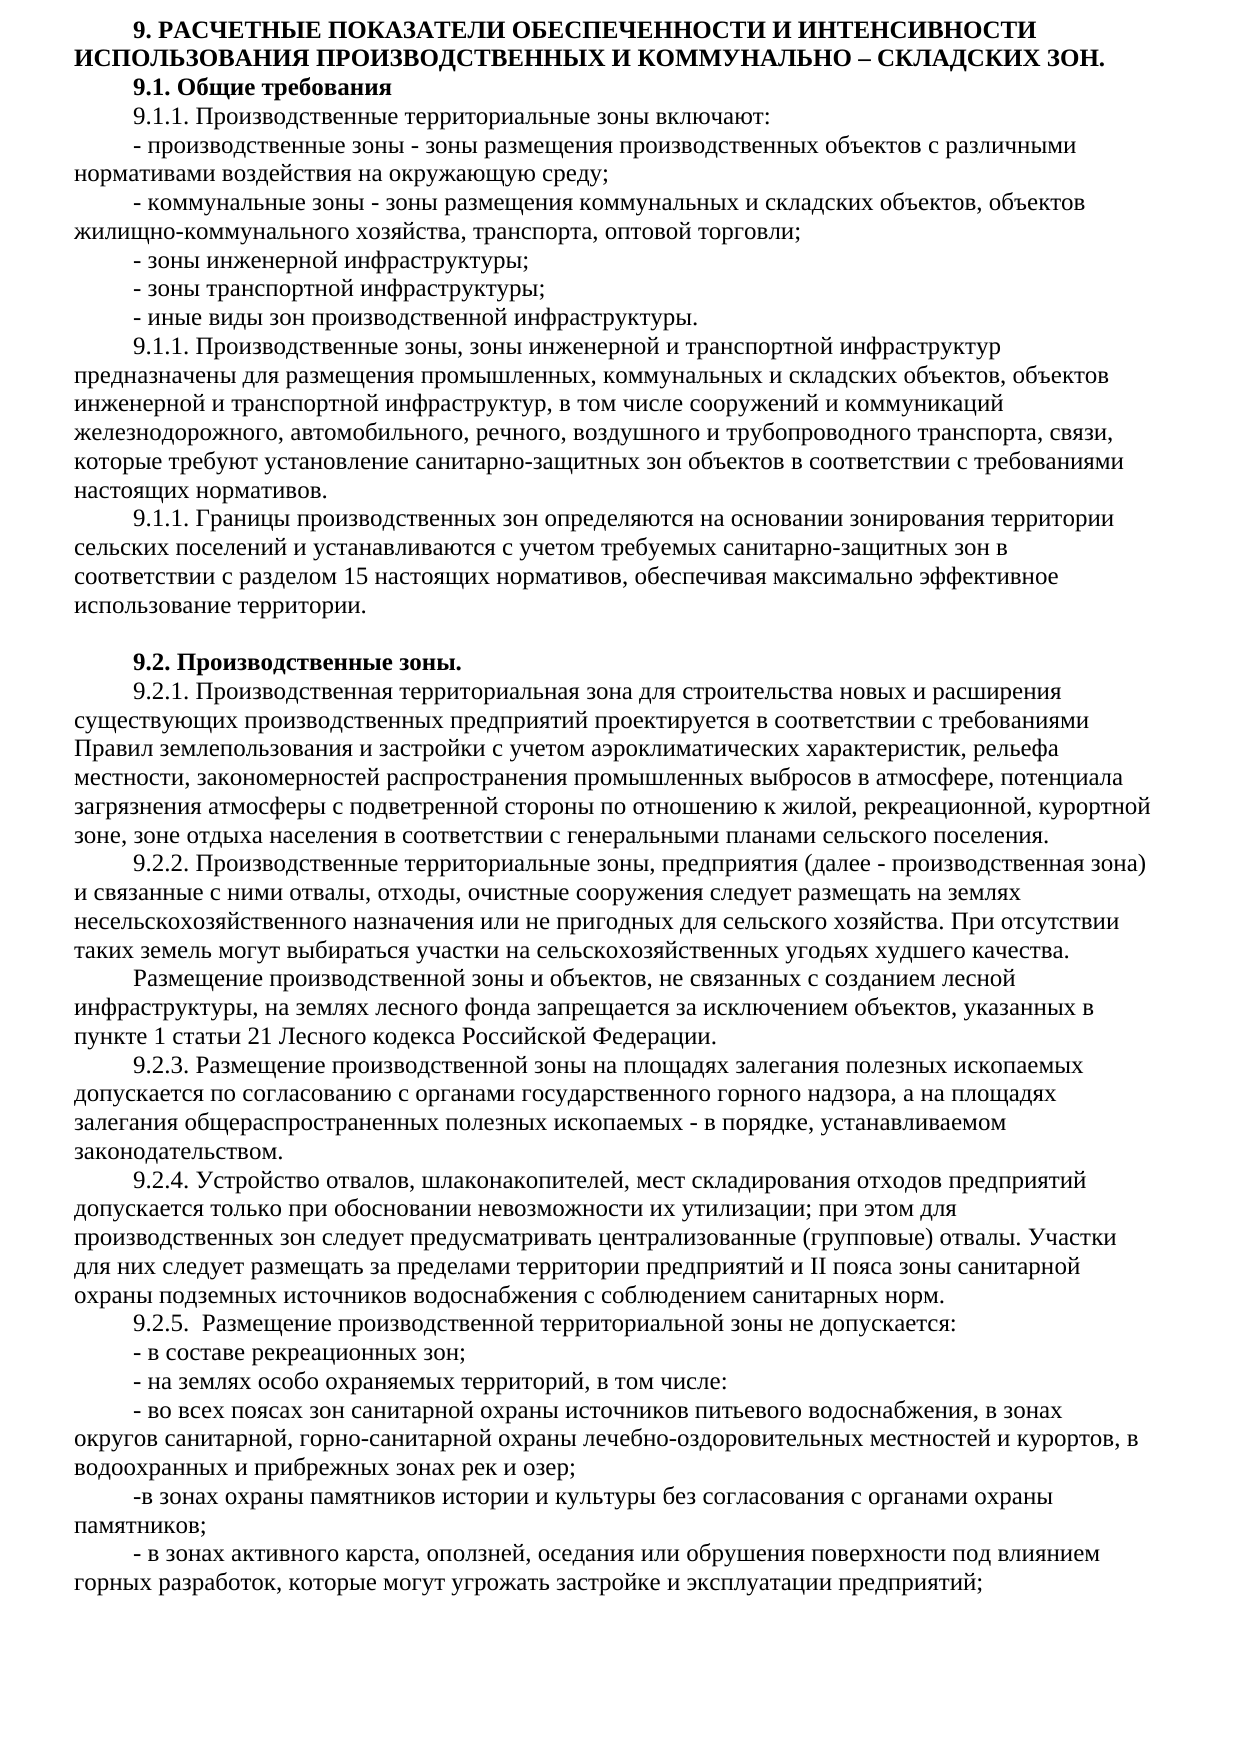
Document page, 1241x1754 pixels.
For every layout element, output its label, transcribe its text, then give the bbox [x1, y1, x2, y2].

text 9.1.1. Производственные зоны, зоны инженерной и транспортной инфраструктур предназначены для размещения промышленных, коммунальных и складских объектов, объектов инженерной и транспортной инфраструктур, в том числе сооружений и коммуникаций железнодорожного, автомобильного, речного, воздушного и трубопроводного транспорта, связи, которые требуют установление санитарно-защитных зон объектов в соответствии с требованиями настоящих нормативов. [74, 331, 1152, 503]
text - производственные зоны - зоны размещения производственных объектов с различными нормативами воздействия на окружающую среду; [74, 130, 1152, 187]
text 9.2.3. Размещение производственной зоны на площадях залегания полезных ископаемых допускается по согласованию с органами государственного горного надзора, а на площадях залегания общераспространенных полезных ископаемых - в порядке, устанавливаемом законодательством. [74, 1050, 1152, 1165]
text - коммунальные зоны - зоны размещения коммунальных и складских объектов, объектов жилищно-коммунального хозяйства, транспорта, оптовой торговли; [74, 187, 1152, 245]
text - на землях особо охраняемых территорий, в том числе: [74, 1366, 1152, 1395]
text - в составе рекреационных зон; [74, 1337, 1152, 1366]
text 9.1.1. Границы производственных зон определяются на основании зонирования территории сельских поселений и устанавливаются с учетом требуемых санитарно-защитных зон в соответствии с разделом 15 настоящих нормативов, обеспечивая максимально эффективное использование территории. [74, 503, 1152, 618]
text - иные виды зон производственной инфраструктуры. [74, 302, 1152, 331]
text 9.2.2. Производственные территориальные зоны, предприятия (далее - производственная зона) и связанные с ними отвалы, отходы, очистные сооружения следует размещать на землях несельскохозяйственного назначения или не пригодных для сельского хозяйства. При отсутствии таких земель могут выбираться участки на сельскохозяйственных угодьях худшего качества. [74, 848, 1152, 963]
text -в зонах охраны памятников истории и культуры без согласования с органами охраны памятников; [74, 1481, 1152, 1538]
text - в зонах активного карста, оползней, оседания или обрушения поверхности под влиянием горных разработок, которые могут угрожать застройке и эксплуатации предприятий; [74, 1538, 1152, 1596]
text 9.2.5. Размещение производственной территориальной зоны не допускается: [74, 1308, 1152, 1337]
text 9.1. Общие требования [74, 72, 1152, 101]
text - во всех поясах зон санитарной охраны источников питьевого водоснабжения, в зонах округов санитарной, горно-санитарной охраны лечебно-оздоровительных местностей и курортов, в водоохранных и прибрежных зонах рек и озер; [74, 1395, 1152, 1481]
text 9.2.1. Производственная территориальная зона для строительства новых и расширения существующих производственных предприятий проектируется в соответствии с требованиями Правил землепользования и застройки с учетом аэроклиматических характеристик, рельефа местности, закономерностей распространения промышленных выбросов в атмосфере, потенциала загрязнения атмосферы с подветренной стороны по отношению к жилой, рекреационной, курортной зоне, зоне отдыха населения в соответствии с генеральными планами сельского поселения. [74, 676, 1152, 848]
text 9.1.1. Производственные территориальные зоны включают: [74, 101, 1152, 130]
text 9.2. Производственные зоны. [74, 647, 1152, 676]
text 9.2.4. Устройство отвалов, шлаконакопителей, мест складирования отходов предприятий допускается только при обосновании невозможности их утилизации; при этом для производственных зон следует предусматривать централизованные (групповые) отвалы. Участки для них следует размещать за пределами территории предприятий и II пояса зоны санитарной охраны подземных источников водоснабжения с соблюдением санитарных норм. [74, 1165, 1152, 1308]
text - зоны транспортной инфраструктуры; [74, 273, 1152, 302]
text Размещение производственной зоны и объектов, не связанных с созданием лесной инфраструктуры, на землях лесного фонда запрещается за исключением объектов, указанных в пункте 1 статьи 21 Лесного кодекса Российской Федерации. [74, 963, 1152, 1050]
text - зоны инженерной инфраструктуры; [74, 245, 1152, 273]
text 9. РАСЧЕТНЫЕ ПОКАЗАТЕЛИ ОБЕСПЕЧЕННОСТИ И ИНТЕНСИВНОСТИ ИСПОЛЬЗОВАНИЯ ПРОИЗВОДСТВЕННЫХ И КОММУНАЛЬНО – СКЛАДСКИХ ЗОН. [74, 15, 1152, 72]
